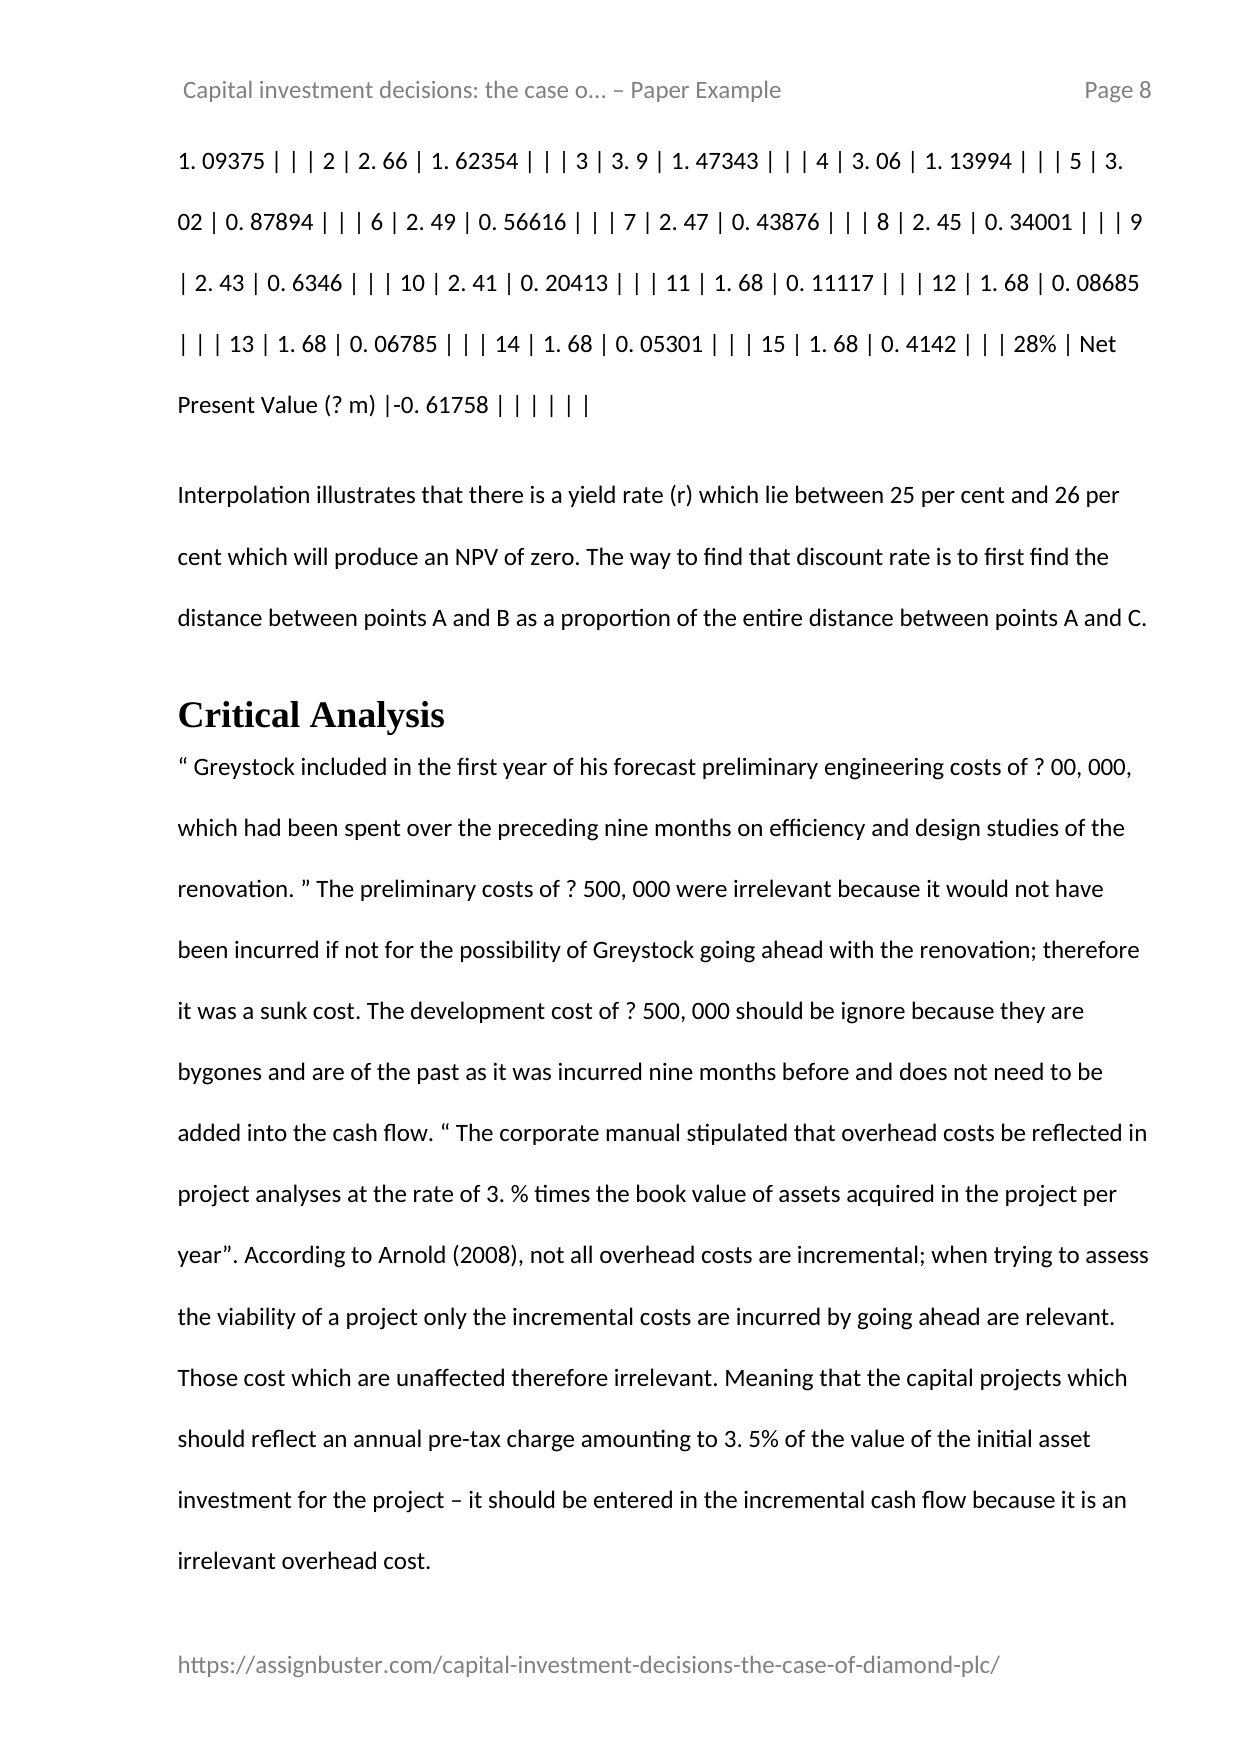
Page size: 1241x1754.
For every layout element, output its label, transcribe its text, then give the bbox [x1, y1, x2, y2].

subtitle Critical Analysis [177, 692, 1152, 735]
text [177, 145, 1152, 420]
text Interpolation illustrates that there is a yield rate (r) which lie between 25 per cent and 26 per cent which will produce an NPV of zero. The way to find that discount rate is to first find the distance between points A and B as a proportion of the entire distance between points A and C. [177, 480, 1152, 632]
text “ Greystock included in the first year of his forecast preliminary engineering costs of ? 00, 000, which had been spent over the preceding nine months on efficiency and design studies of the renovation. ” The preliminary costs of ? 500, 000 were irrelevant because it would not have been incurred if not for the possibility of Greystock going ahead with the renovation; therefore it was a sunk cost. The development cost of ? 500, 000 should be ignore because they are bygones and are of the past as it was incurred nine months before and does not need to be added into the cash flow. “ The corporate manual stipulated that overhead costs be reflected in project analyses at the rate of 3. % times the book value of assets acquired in the project per year”. According to Arnold (2008), not all overhead costs are incremental; when trying to assess the viability of a project only the incremental costs are incurred by going ahead are relevant. Those cost which are unaffected therefore irrelevant. Meaning that the capital projects which should reflect an annual pre-tax charge amounting to 3. 5% of the value of the initial asset investment for the project – it should be entered in the incremental cash flow because it is an irrelevant overhead cost. [177, 751, 1152, 1575]
